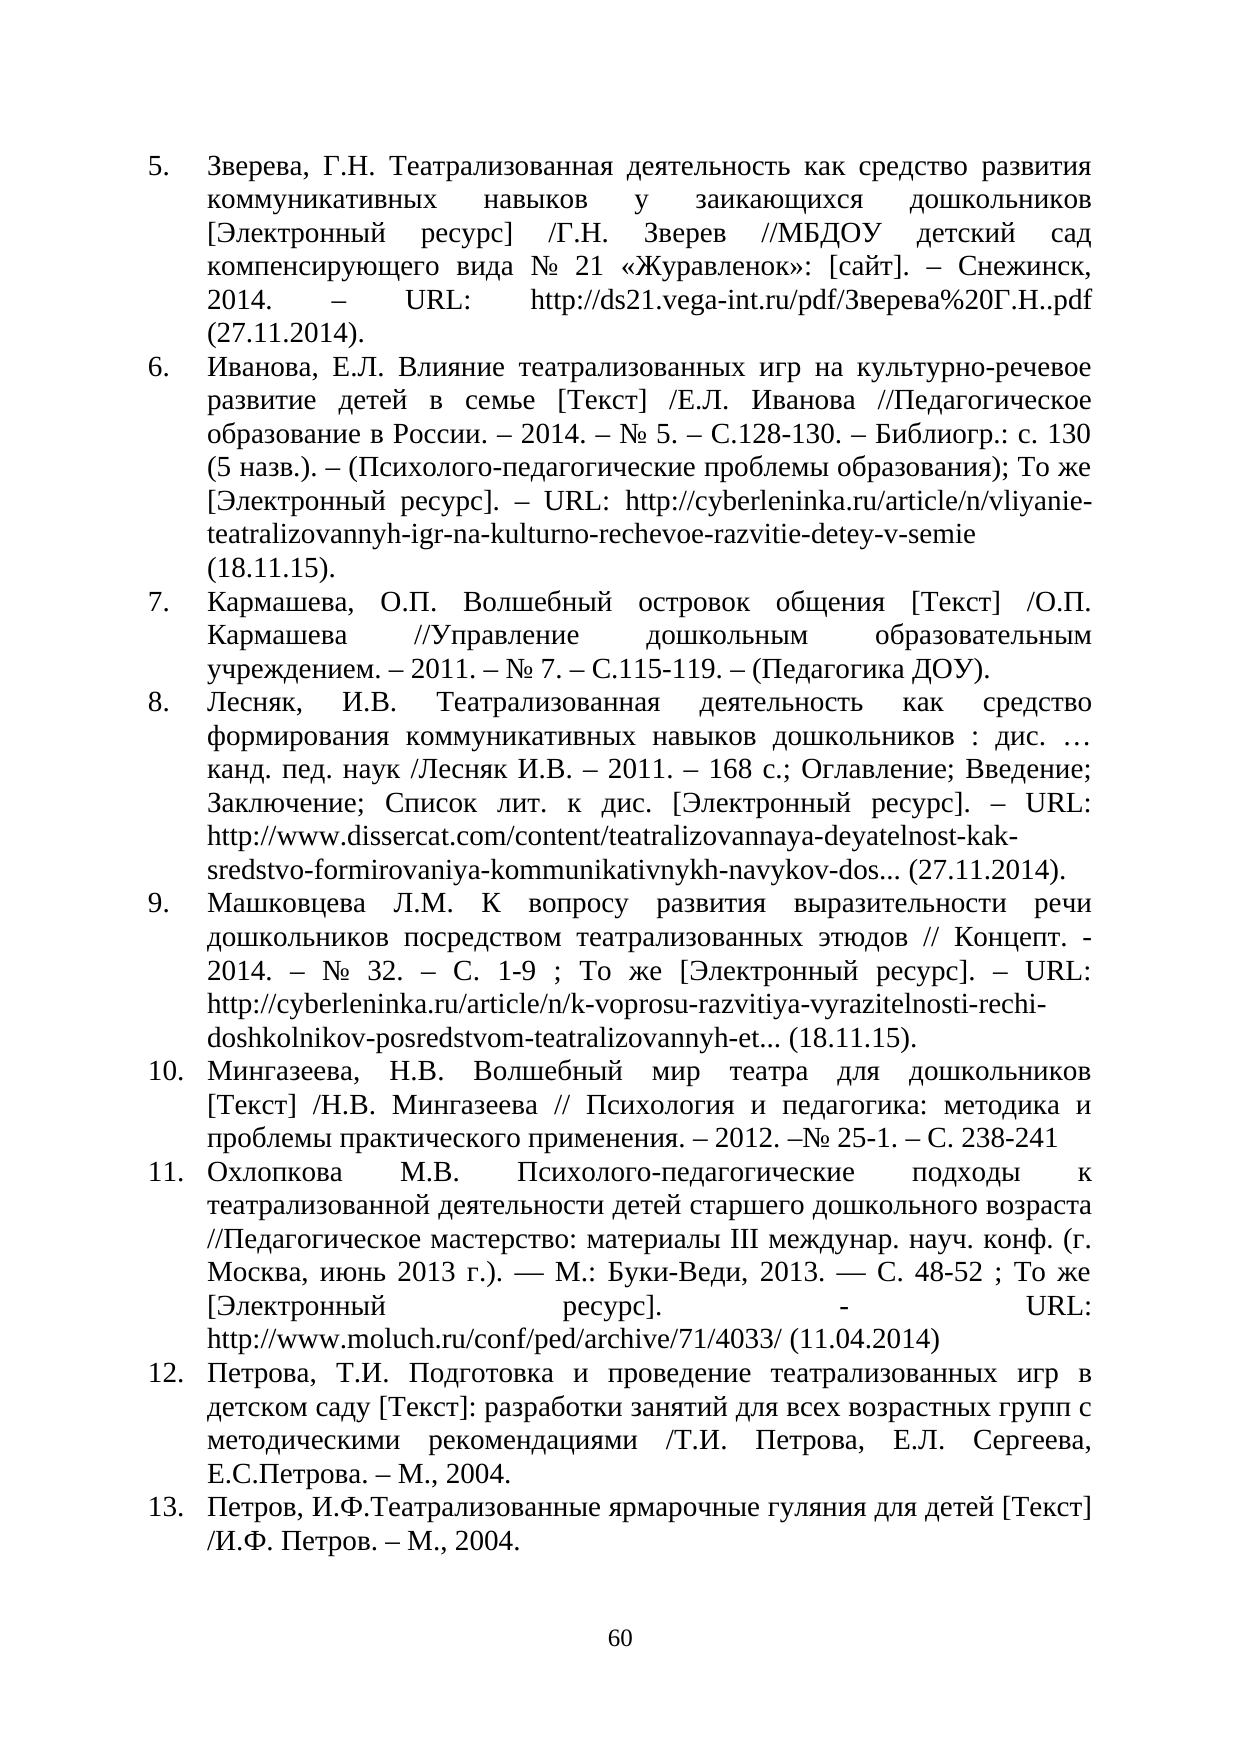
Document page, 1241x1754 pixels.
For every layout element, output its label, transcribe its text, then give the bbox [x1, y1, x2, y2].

list Петрова, Т.И. Подготовка и проведение театрализованных игр в детском саду [Текст]: разработки занятий для всех возрастных групп с методическими рекомендациями /Т.И. Петрова, Е.Л. Сергеева, Е.С.Петрова. – М., 2004. [148, 1355, 1092, 1489]
list Охлопкова М.В. Психолого-педагогические подходы к театрализованной деятельности детей старшего дошкольного возраста //Педагогическое мастерство: материалы III междунар. науч. конф. (г. Москва, июнь 2013 г.). — М.: Буки-Веди, 2013. — С. 48-52 ; То же [Электронный ресурс]. - URL: http://www.moluch.ru/conf/ped/archive/71/4033/ (11.04.2014) [148, 1154, 1092, 1355]
list Мингазеева, Н.В. Волшебный мир театра для дошкольников [Текст] /Н.В. Мингазеева // Психология и педагогика: методика и проблемы практического применения. – 2012. –№ 25-1. – С. 238-241 [148, 1053, 1092, 1154]
list Иванова, Е.Л. Влияние театрализованных игр на культурно-речевое развитие детей в семье [Текст] /Е.Л. Иванова //Педагогическое образование в России. – 2014. – № 5. – С.128-130. – Библиогр.: с. 130 (5 назв.). – (Психолого-педагогические проблемы образования); То же [Электронный ресурс]. – URL: http://cyberleninka.ru/article/n/vliyanie-teatralizovannyh-igr-na-kulturno-rechevoe-razvitie-detey-v-semie (18.11.15). [148, 349, 1092, 584]
list Машковцева Л.М. К вопросу развития выразительности речи дошкольников посредством театрализованных этюдов // Концепт. - 2014. – № 32. – С. 1-9 ; То же [Электронный ресурс]. – URL: http://cyberleninka.ru/article/n/k-voprosu-razvitiya-vyrazitelnosti-rechi-doshkolnikov-posredstvom-teatralizovannyh-et... (18.11.15). [148, 886, 1092, 1053]
list Лесняк, И.В. Театрализованная деятельность как средство формирования коммуникативных навыков дошкольников : дис. … канд. пед. наук /Лесняк И.В. – 2011. – 168 с.; Оглавление; Введение; Заключение; Список лит. к дис. [Электронный ресурс]. – URL: http://www.dissercat.com/content/teatralizovannaya-deyatelnost-kak-sredstvo-formirovaniya-kommunikativnykh-navykov-dos... (27.11.2014). [148, 684, 1092, 886]
list Петров, И.Ф.Театрализованные ярмарочные гуляния для детей [Текст] /И.Ф. Петров. – М., 2004. [148, 1489, 1092, 1556]
list Кармашева, О.П. Волшебный островок общения [Текст] /О.П. Кармашева //Управление дошкольным образовательным учреждением. – 2011. – № 7. – С.115-119. – (Педагогика ДОУ). [148, 584, 1092, 684]
list Зверева, Г.Н. Театрализованная деятельность как средство развития коммуникативных навыков у заикающихся дошкольников [Электронный ресурс] /Г.Н. Зверев //МБДОУ детский сад компенсирующего вида № 21 «Журавленок»: [сайт]. – Снежинск, 2014. – URL: http://ds21.vega-int.ru/pdf/Зверева%20Г.Н..pdf (27.11.2014). [148, 148, 1092, 349]
